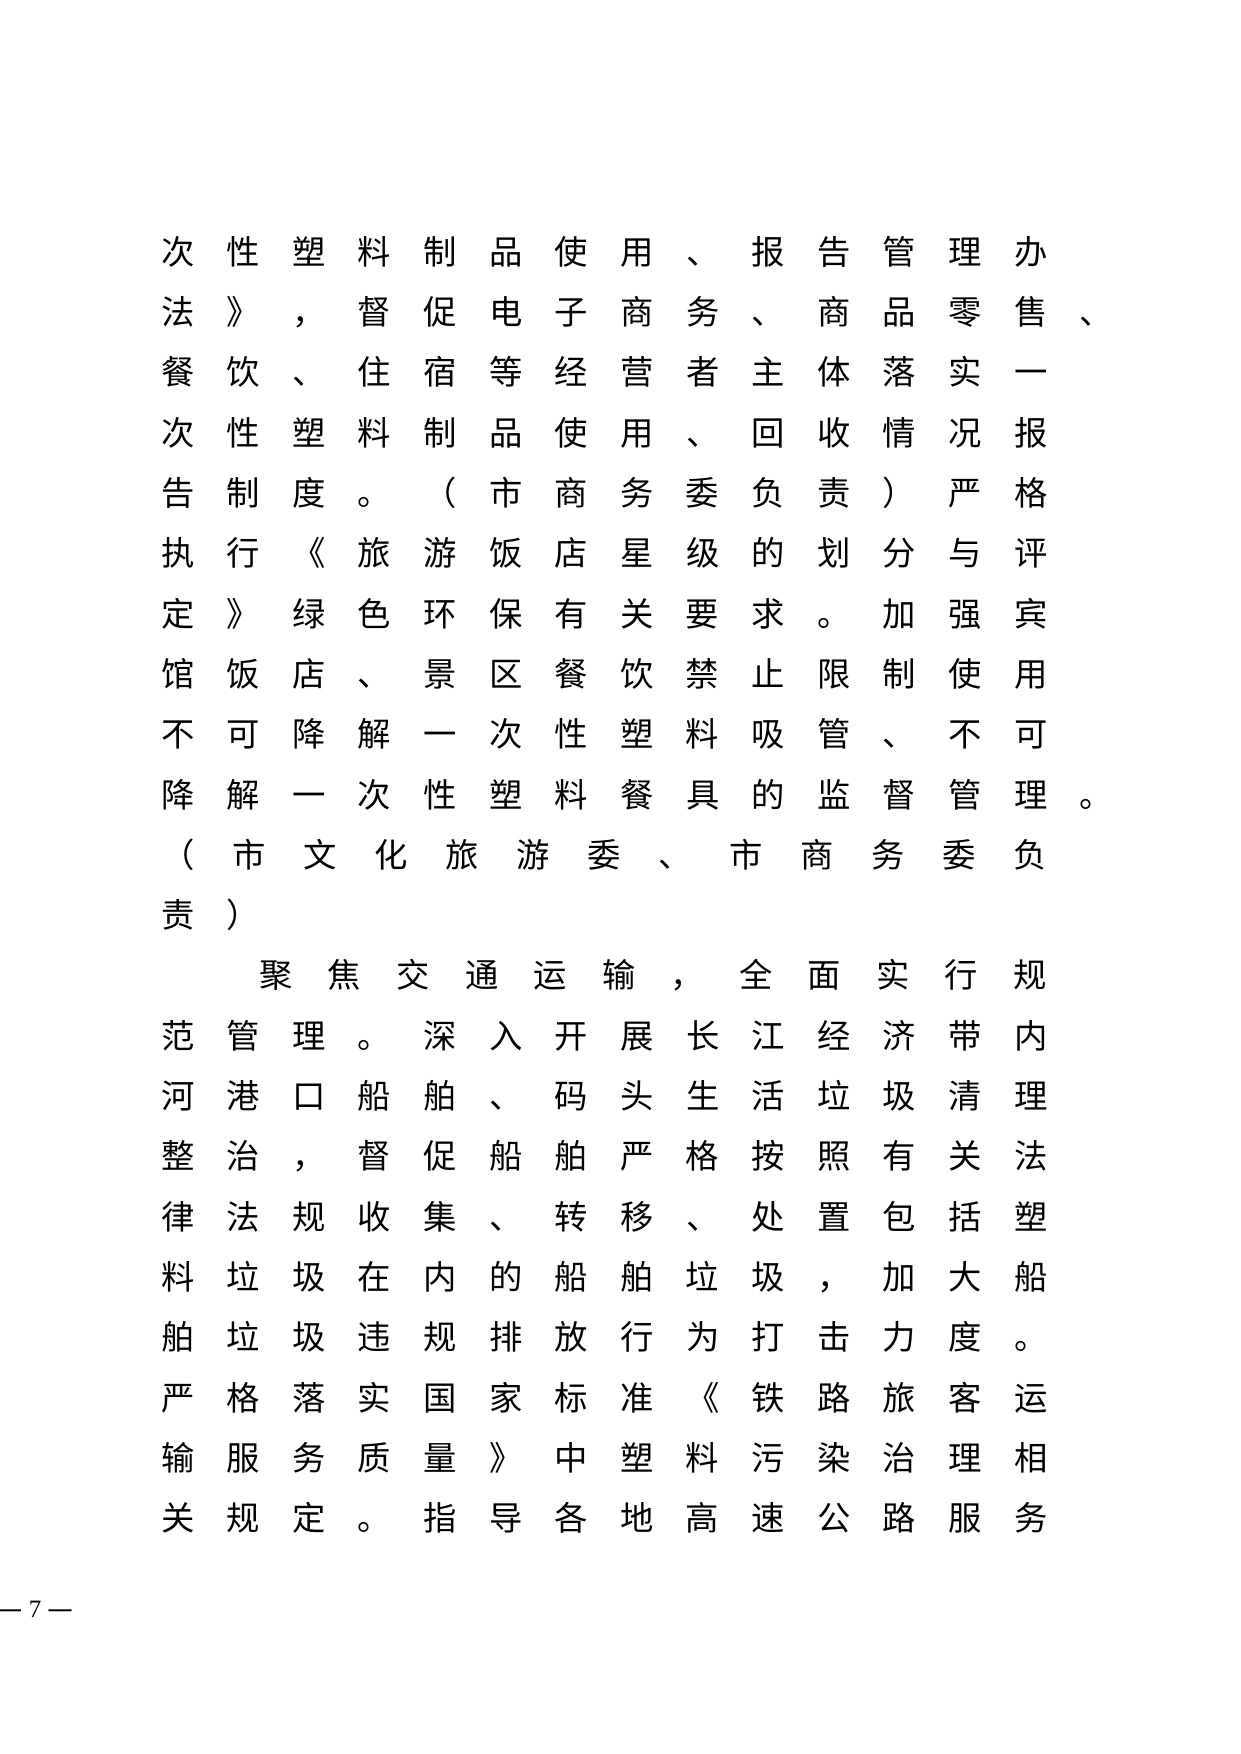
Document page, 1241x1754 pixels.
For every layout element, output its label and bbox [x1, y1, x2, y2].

text [161, 219, 1079, 943]
text [161, 943, 1079, 1546]
